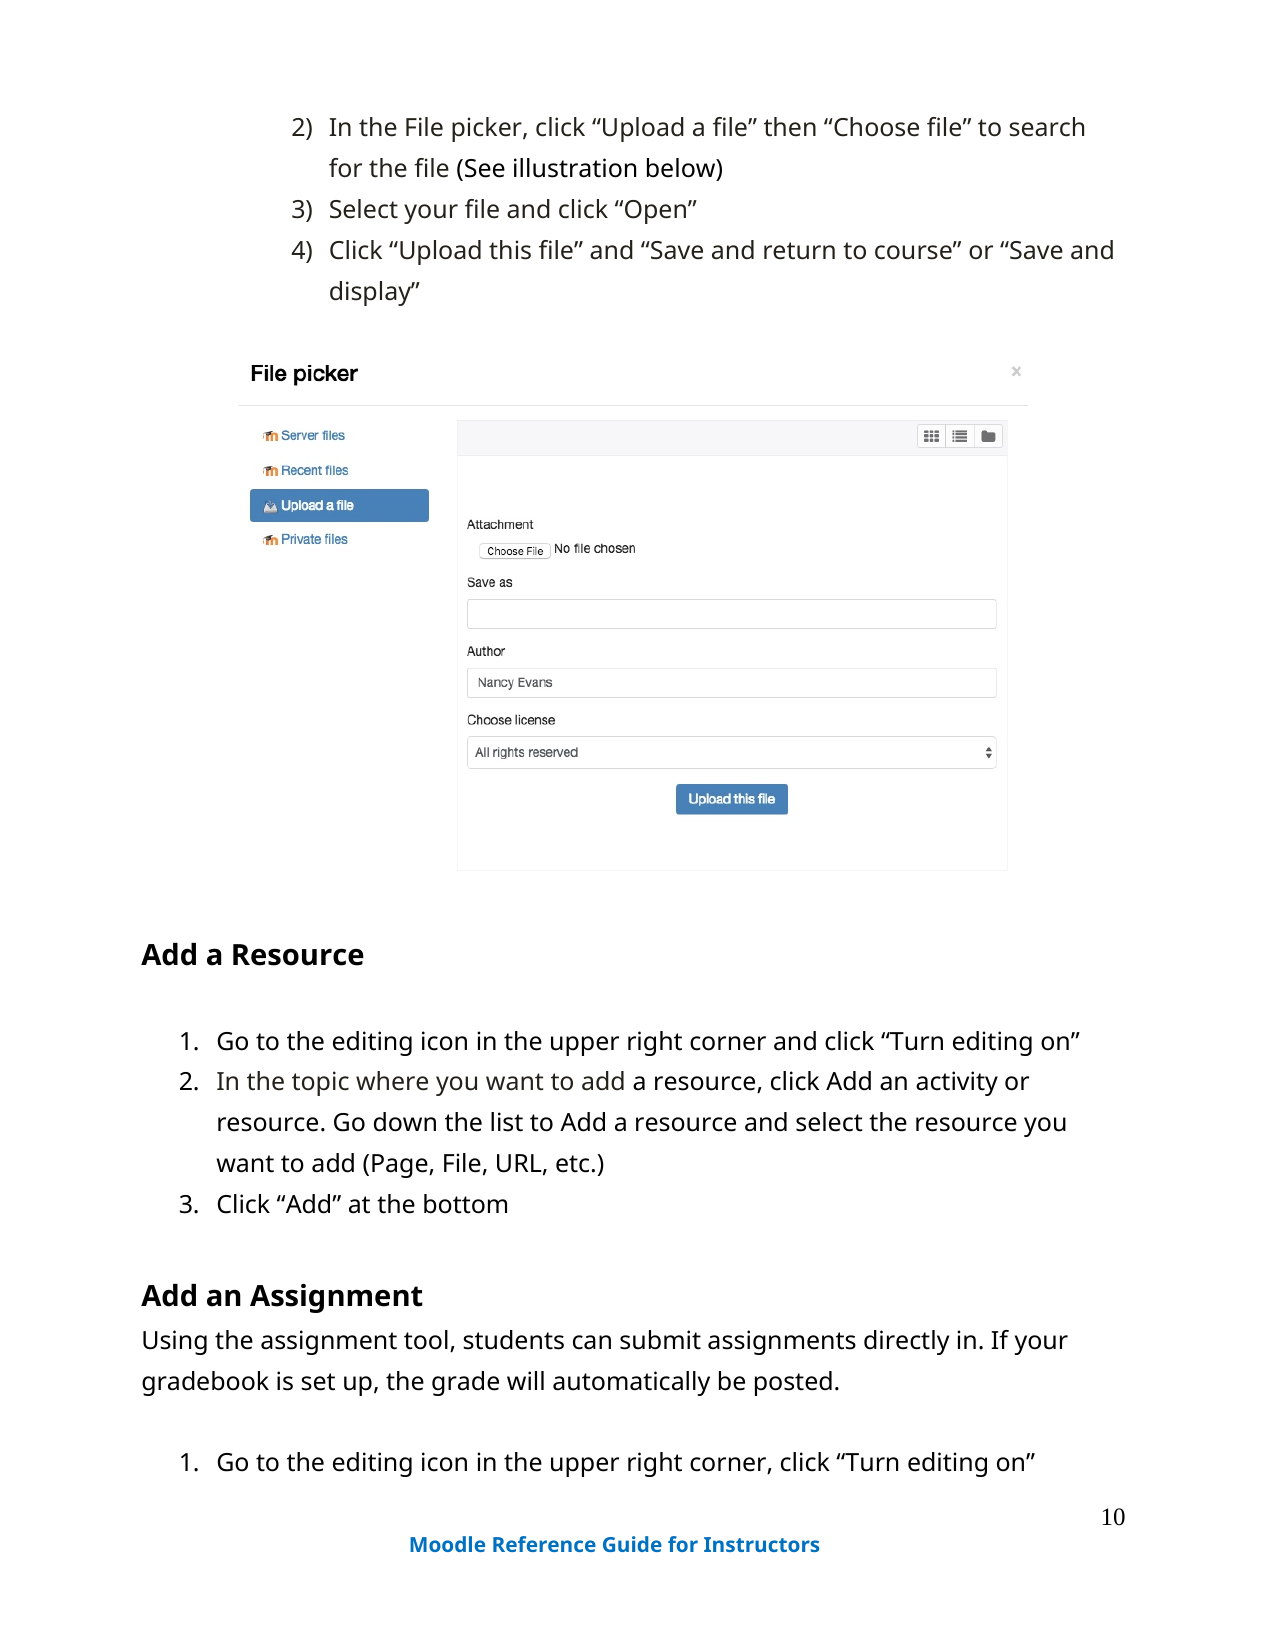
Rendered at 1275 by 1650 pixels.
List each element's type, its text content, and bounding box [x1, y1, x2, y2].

text Add an Assignment [141, 1275, 1125, 1314]
list In the File picker, click “Upload a file” then “Choose file” to search for the file (See illustration below) [291, 110, 1125, 185]
list Go to the editing icon in the upper right corner, click “Turn editing on” [178, 1445, 1125, 1479]
list In the topic where you want to add a resource, click Add an activity or resource. Go down the list to Add a resource and select the resource you want to add (Page, File, URL, etc.) [178, 1064, 1125, 1180]
picture [238, 355, 1029, 882]
text Using the assignment tool, students can submit assignments directly in. If your gradebook is set up, the grade will automatically be posted. [141, 1322, 1125, 1397]
list Select your file and click “Open” [291, 192, 1125, 226]
list Go to the editing icon in the upper right corner and click “Turn editing on” [178, 1023, 1125, 1057]
list Click “Upload this file” and “Save and return to course” or “Save and display” [291, 232, 1125, 307]
text Add a Resource [141, 935, 1125, 974]
list Click “Add” at the bottom [178, 1186, 1125, 1221]
